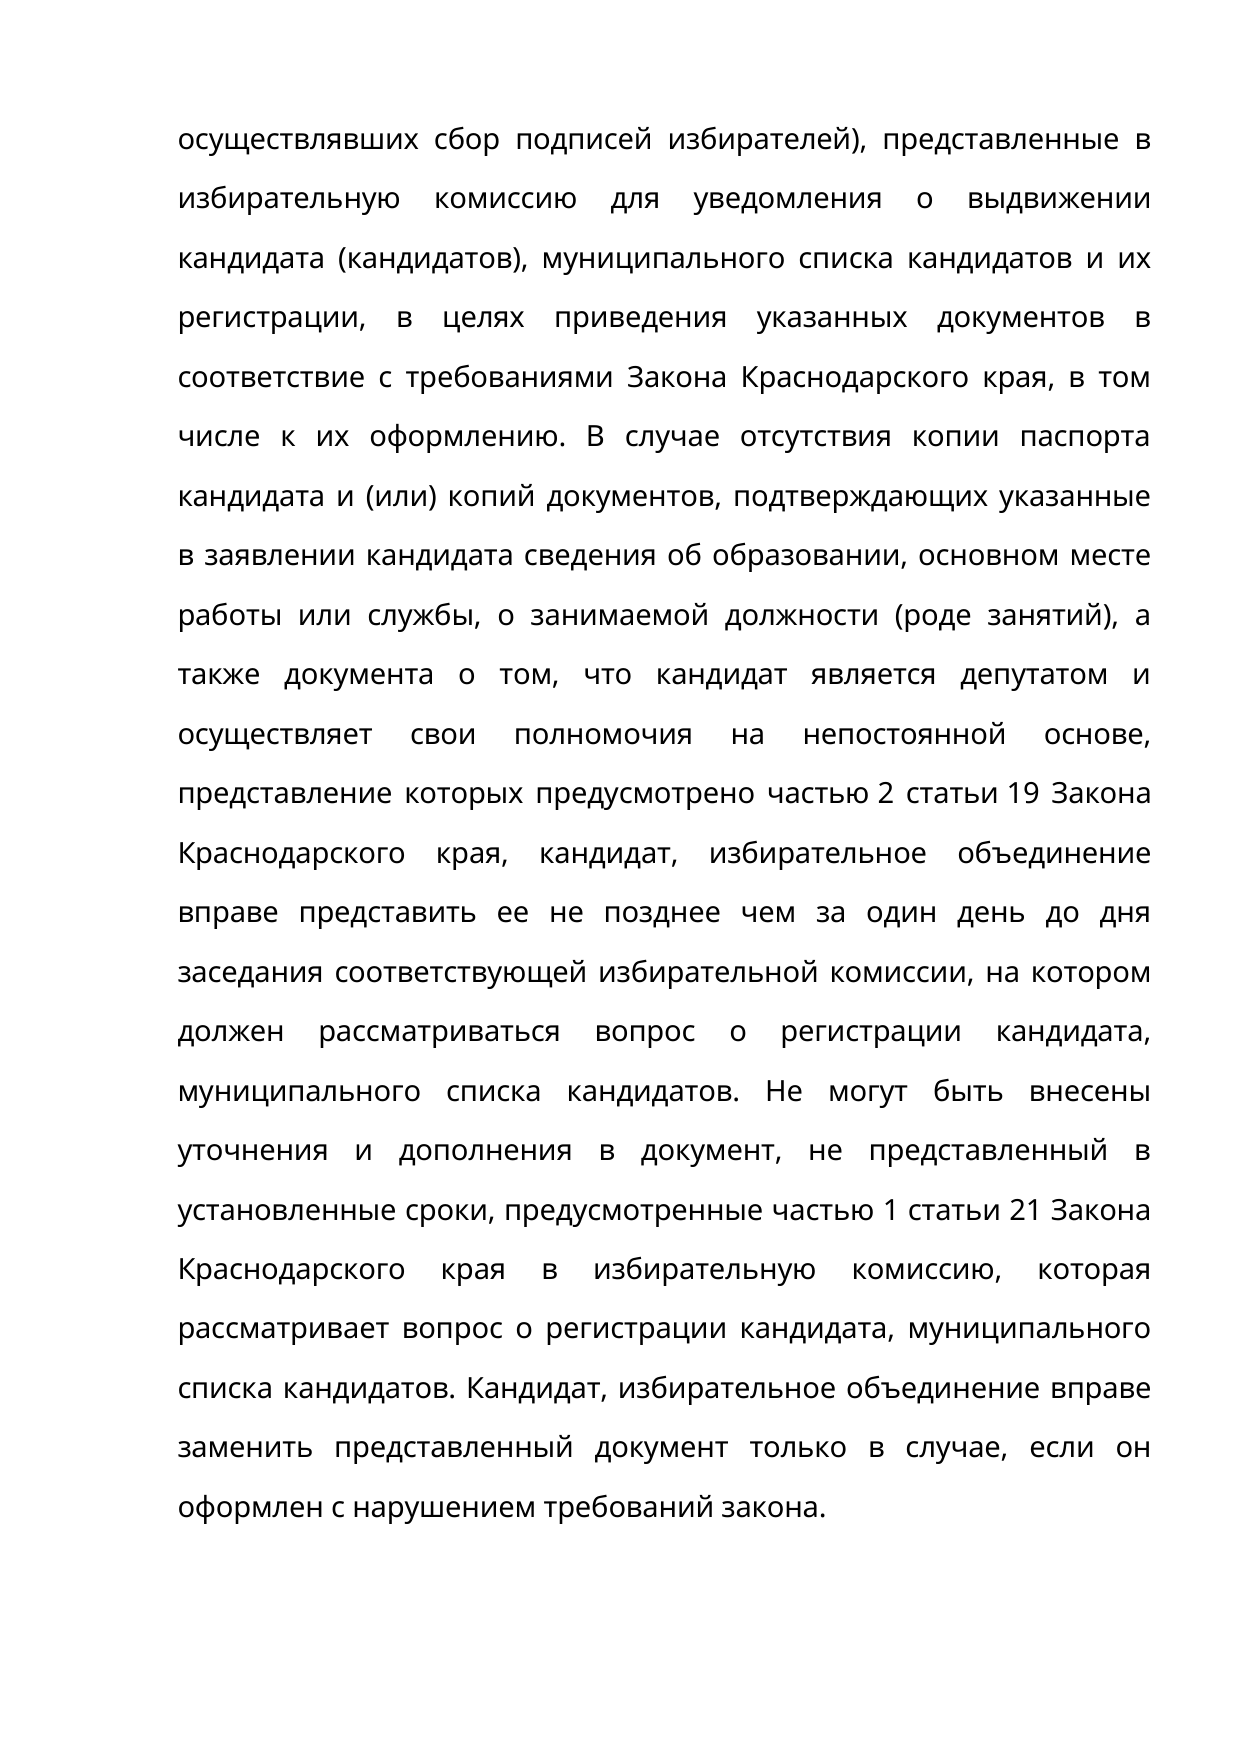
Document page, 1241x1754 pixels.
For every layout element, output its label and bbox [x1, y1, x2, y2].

text [177, 118, 1152, 1526]
